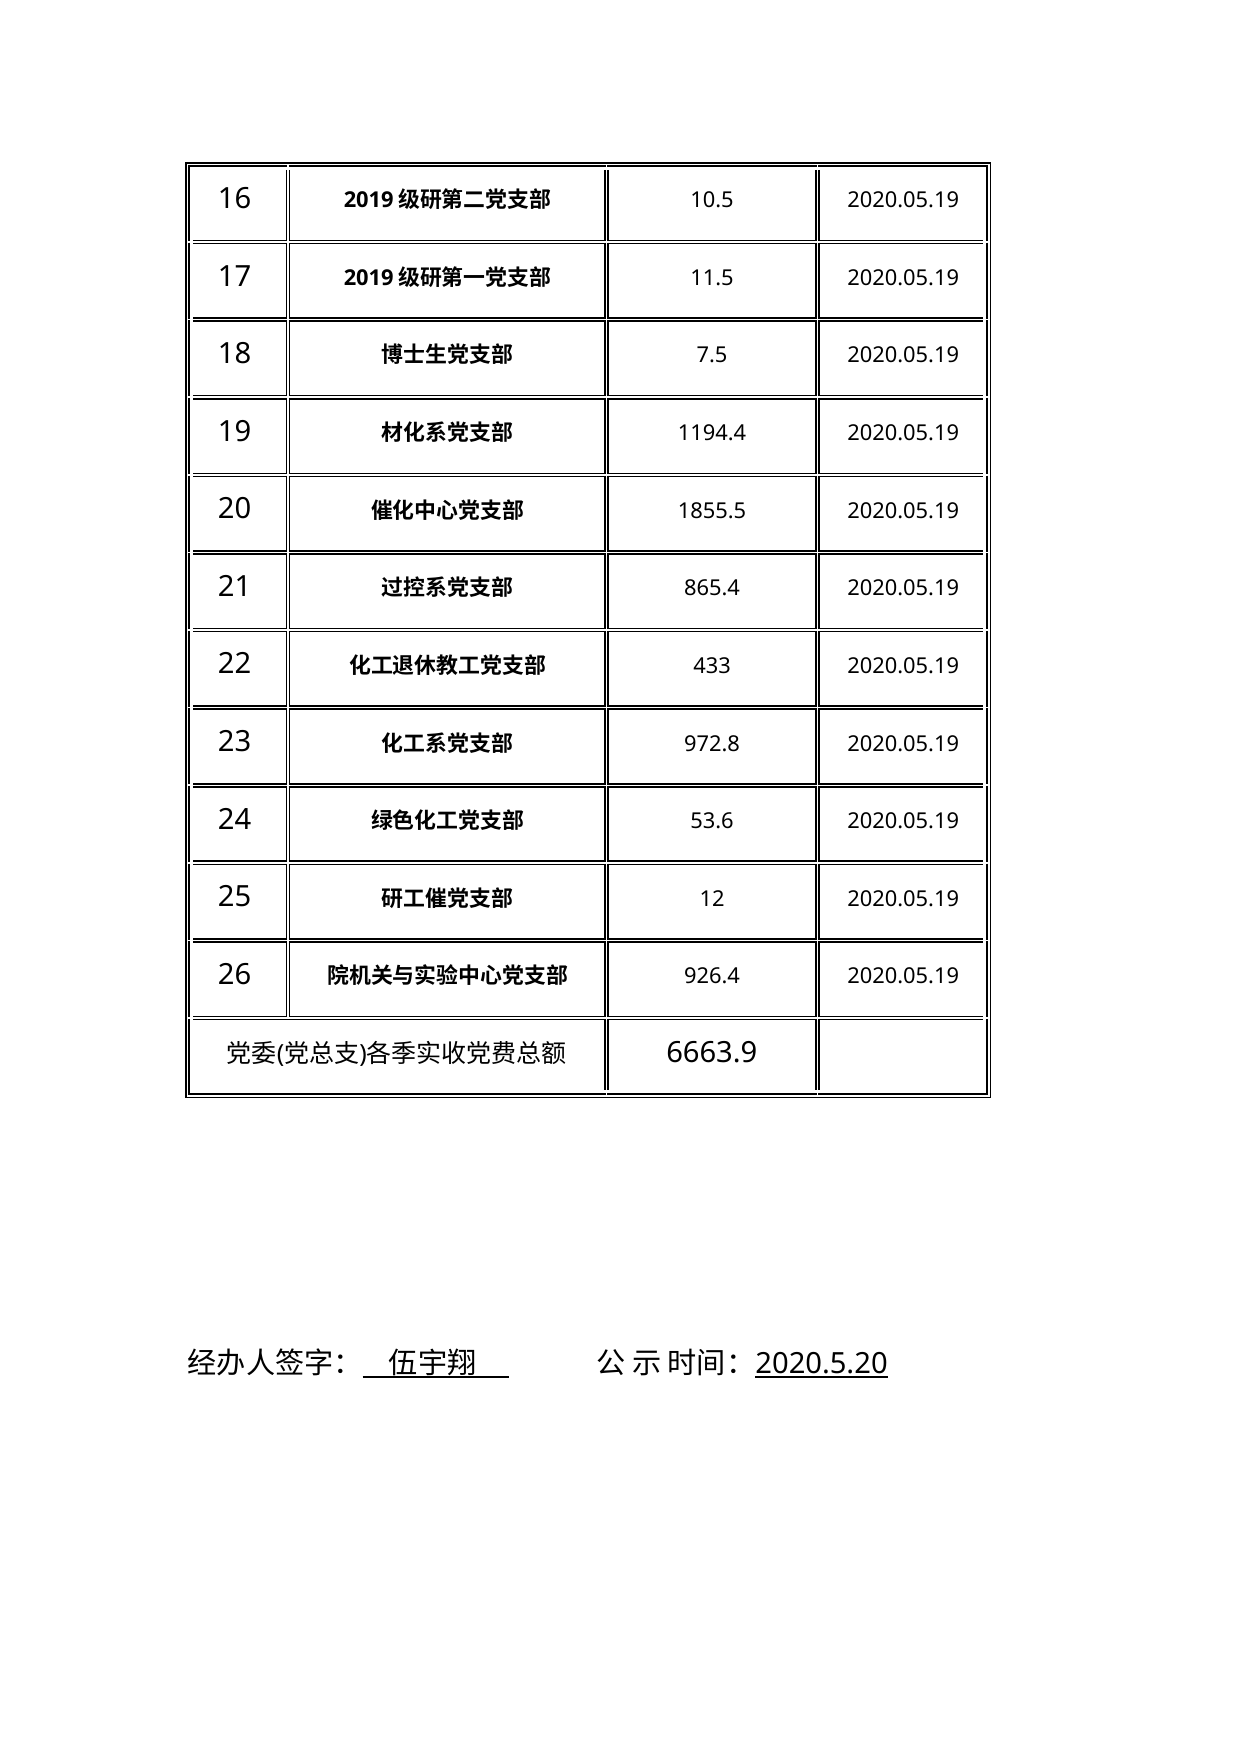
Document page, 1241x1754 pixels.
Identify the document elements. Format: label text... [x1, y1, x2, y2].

table_cell 绿色化工党支部 [290, 788, 604, 860]
table_cell 17 [188, 240, 288, 317]
table_cell 2020.05.19 [817, 395, 989, 472]
table_cell 党委(党总支)各季实收党费总额 [188, 1016, 606, 1093]
table_cell 2020.05.19 [817, 783, 989, 860]
table_cell 2020.05.19 [817, 240, 989, 317]
table_cell 博士生党支部 [290, 322, 604, 395]
table_cell [817, 1016, 989, 1093]
table_cell 2020.05.19 [817, 164, 989, 239]
table_cell 20 [188, 473, 288, 550]
table_cell 26 [188, 938, 288, 1016]
table_cell 22 [188, 628, 288, 705]
table_cell 53.6 [609, 788, 815, 860]
table_cell 25 [188, 860, 288, 938]
table_cell 2020.05.19 [817, 938, 989, 1016]
table_cell 11.5 [609, 244, 815, 317]
table_cell 865.4 [609, 555, 815, 628]
table_cell 化工系党支部 [290, 710, 604, 783]
table_cell 催化中心党支部 [290, 477, 604, 550]
table_cell 6663.9 [606, 1016, 817, 1093]
table_cell 24 [188, 783, 288, 860]
table_cell 化工退休教工党支部 [290, 632, 604, 705]
table_cell 972.8 [609, 710, 815, 783]
table_cell 2020.05.19 [817, 628, 989, 705]
table_cell 7.5 [609, 322, 815, 395]
text 经办人签字： 伍宇翔 公 示 时间：2020.5.20 [187, 1340, 1053, 1382]
table_cell 23 [188, 705, 288, 783]
table_cell 433 [609, 632, 815, 705]
table_cell 12 [609, 865, 815, 938]
table_cell 10.5 [606, 164, 817, 239]
table_cell 2019级研第二党支部 [288, 166, 606, 239]
table_cell 19 [188, 395, 288, 472]
table_cell 2020.05.19 [817, 860, 989, 938]
table_cell 2020.05.19 [817, 473, 989, 550]
table_cell 21 [188, 550, 288, 628]
table_cell 2019级研第一党支部 [290, 244, 604, 317]
table_cell 院机关与实验中心党支部 [290, 943, 604, 1016]
table_cell 2020.05.19 [817, 550, 989, 628]
table_cell 926.4 [609, 943, 815, 1016]
table_cell 1194.4 [609, 400, 815, 472]
table_cell 2020.05.19 [817, 317, 989, 395]
table_cell 16 [188, 164, 288, 239]
table_cell 材化系党支部 [290, 400, 604, 472]
table_cell 研工催党支部 [290, 865, 604, 938]
table_cell 过控系党支部 [290, 555, 604, 628]
table_cell 18 [188, 317, 288, 395]
table_cell 1855.5 [609, 477, 815, 550]
table_cell 2020.05.19 [817, 705, 989, 783]
